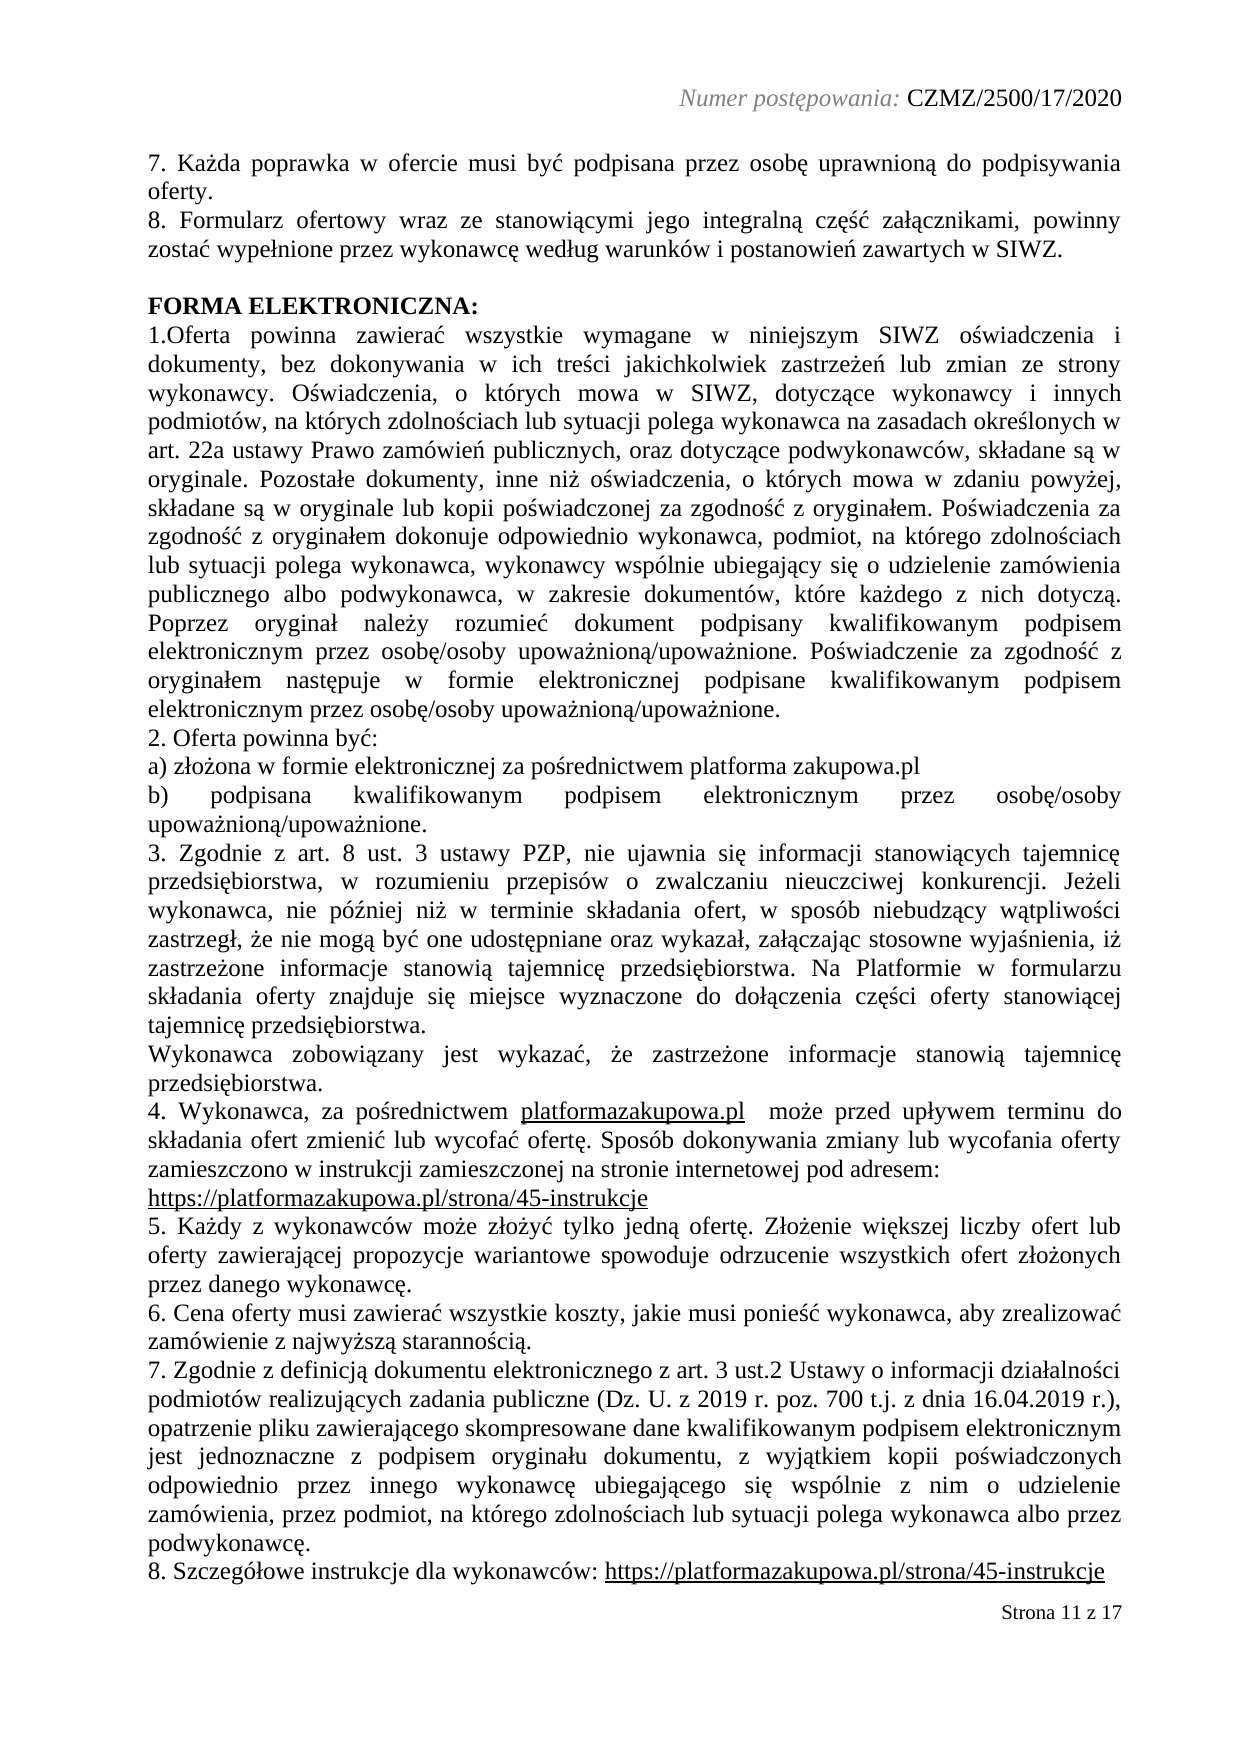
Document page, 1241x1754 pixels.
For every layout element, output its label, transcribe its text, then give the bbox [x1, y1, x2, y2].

text 3. Zgodnie z art. 8 ust. 3 ustawy PZP, nie ujawnia się informacji stanowiących tajemnicę przedsiębiorstwa, w rozumieniu przepisów o zwalczaniu nieuczciwej konkurencji. Jeżeli wykonawca, nie później niż w terminie składania ofert, w sposób niebudzący wątpliwości zastrzegł, że nie mogą być one udostępniane oraz wykazał, załączając stosowne wyjaśnienia, iż zastrzeżone informacje stanowią tajemnicę przedsiębiorstwa. Na Platformie w formularzu składania oferty znajduje się miejsce wyznaczone do dołączenia części oferty stanowiącej tajemnicę przedsiębiorstwa. [148, 838, 1122, 1039]
text 1.Oferta powinna zawierać wszystkie wymagane w niniejszym SIWZ oświadczenia i dokumenty, bez dokonywania w ich treści jakichkolwiek zastrzeżeń lub zmian ze strony wykonawcy. Oświadczenia, o których mowa w SIWZ, dotyczące wykonawcy i innych podmiotów, na których zdolnościach lub sytuacji polega wykonawca na zasadach określonych w art. 22a ustawy Prawo zamówień publicznych, oraz dotyczące podwykonawców, składane są w oryginale. Pozostałe dokumenty, inne niż oświadczenia, o których mowa w zdaniu powyżej, składane są w oryginale lub kopii poświadczonej za zgodność z oryginałem. Poświadczenia za zgodność z oryginałem dokonuje odpowiednio wykonawca, podmiot, na którego zdolnościach lub sytuacji polega wykonawca, wykonawcy wspólnie ubiegający się o udzielenie zamówienia publicznego albo podwykonawca, w zakresie dokumentów, które każdego z nich dotyczą. Poprzez oryginał należy rozumieć dokument podpisany kwalifikowanym podpisem elektronicznym przez osobę/osoby upoważnioną/upoważnione. Poświadczenie za zgodność z oryginałem następuje w formie elektronicznej podpisane kwalifikowanym podpisem elektronicznym przez osobę/osoby upoważnioną/upoważnione. [148, 320, 1122, 723]
text a) złożona w formie elektronicznej za pośrednictwem platforma zakupowa.pl [148, 751, 1122, 780]
text b) podpisana kwalifikowanym podpisem elektronicznym przez osobę/osoby upoważnioną/upoważnione. [148, 780, 1122, 838]
text 6. Cena oferty musi zawierać wszystkie koszty, jakie musi ponieść wykonawca, aby zrealizować zamówienie z najwyższą starannością. [148, 1298, 1122, 1355]
text 5. Każdy z wykonawców może złożyć tylko jedną ofertę. Złożenie większej liczby ofert lub oferty zawierającej propozycje wariantowe spowoduje odrzucenie wszystkich ofert złożonych przez danego wykonawcę. [148, 1211, 1122, 1298]
text 7. Zgodnie z definicją dokumentu elektronicznego z art. 3 ust.2 Ustawy o informacji działalności podmiotów realizujących zadania publiczne (Dz. U. z 2019 r. poz. 700 t.j. z dnia 16.04.2019 r.), opatrzenie pliku zawierającego skompresowane dane kwalifikowanym podpisem elektronicznym jest jednoznaczne z podpisem oryginału dokumentu, z wyjątkiem kopii poświadczonych odpowiednio przez innego wykonawcę ubiegającego się wspólnie z nim o udzielenie zamówienia, przez podmiot, na którego zdolnościach lub sytuacji polega wykonawca albo przez podwykonawcę. [148, 1355, 1122, 1556]
text 7. Każda poprawka w ofercie musi być podpisana przez osobę uprawnioną do podpisywania oferty. [148, 148, 1122, 205]
text 8. Formularz ofertowy wraz ze stanowiącymi jego integralną część załącznikami, powinny zostać wypełnione przez wykonawcę według warunków i postanowień zawartych w SIWZ. [148, 205, 1122, 263]
text FORMA ELEKTRONICZNA: [148, 291, 1122, 320]
text 8. Szczegółowe instrukcje dla wykonawców: https://platformazakupowa.pl/strona/45-instrukcje [148, 1556, 1122, 1585]
text https://platformazakupowa.pl/strona/45-instrukcje [148, 1183, 1122, 1211]
text 2. Oferta powinna być: [148, 723, 1122, 751]
text 4. Wykonawca, za pośrednictwem platformazakupowa.pl może przed upływem terminu do składania ofert zmienić lub wycofać ofertę. Sposób dokonywania zmiany lub wycofania oferty zamieszczono w instrukcji zamieszczonej na stronie internetowej pod adresem: [148, 1096, 1122, 1183]
text Wykonawca zobowiązany jest wykazać, że zastrzeżone informacje stanowią tajemnicę przedsiębiorstwa. [148, 1039, 1122, 1096]
